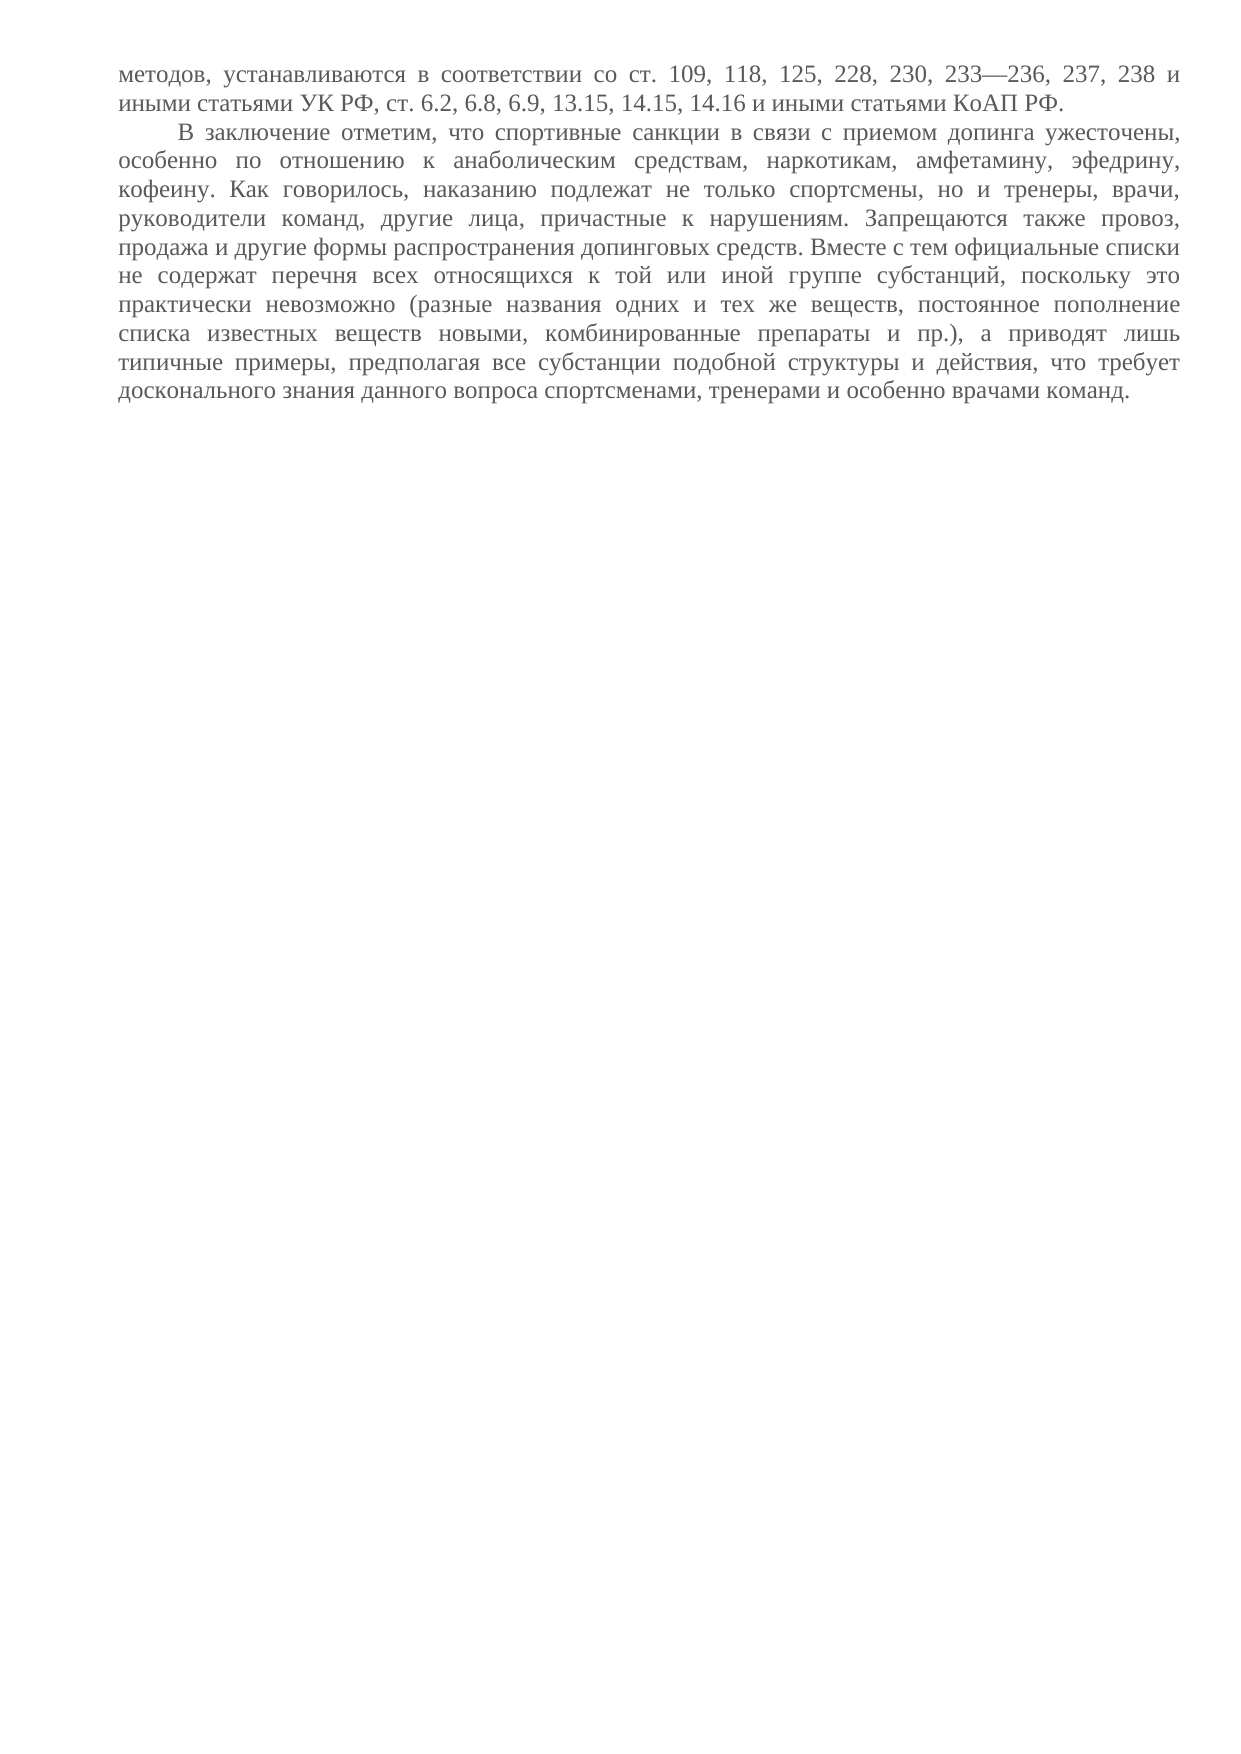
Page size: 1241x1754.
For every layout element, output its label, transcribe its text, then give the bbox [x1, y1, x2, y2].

text В заключение отметим, что спортивные санкции в связи с приемом допинга ужесточены, особенно по отношению к анаболическим средствам, наркотикам, амфетамину, эфедрину, кофеину. Как говорилось, наказанию подлежат не только спортсмены, но и тренеры, врачи, руководители команд, другие лица, причастные к нарушениям. Запрещаются также провоз, продажа и другие формы распространения допинговых средств. Вместе с тем официальные списки не содержат перечня всех относящихся к той или иной группе субстанций, поскольку это практически невозможно (разные названия одних и тех же веществ, постоянное пополнение списка известных веществ новыми, комбинированные препараты и пр.), а приводят лишь типичные примеры, предполагая все субстанции подобной структуры и действия, что требует досконального знания данного вопроса спортсменами, тренерами и особенно врачами команд. [118, 117, 1181, 404]
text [118, 59, 1181, 117]
